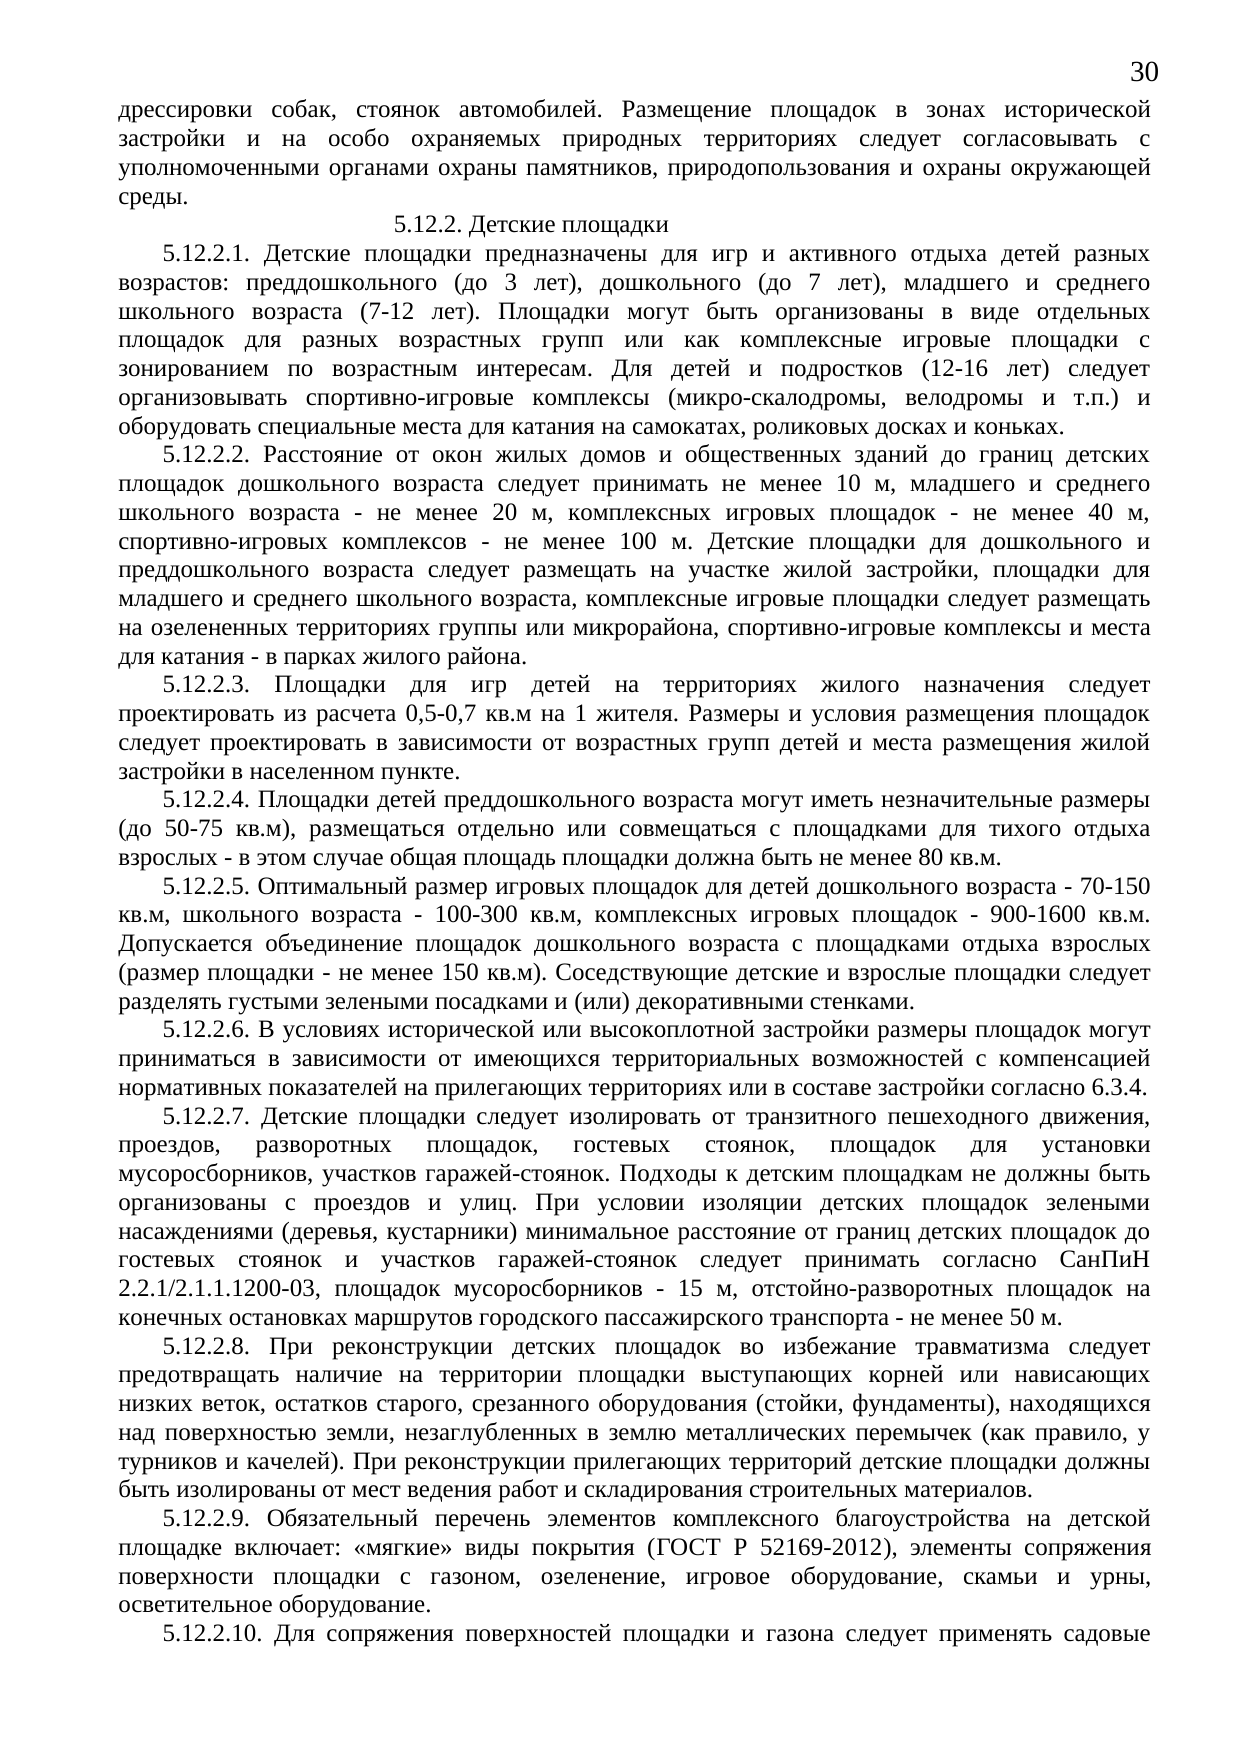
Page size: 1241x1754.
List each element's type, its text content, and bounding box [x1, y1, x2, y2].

text 5.12.2.6. В условиях исторической или высокоплотной застройки размеры площадок могут приниматься в зависимости от имеющихся территориальных возможностей с компенсацией нормативных показателей на прилегающих территориях или в составе застройки согласно 6.3.4. [118, 1014, 1152, 1101]
subtitle 5.12.2.9. Обязательный перечень элементов комплексного благоустройства на детской площадке включает: «мягкие» виды покрытия (ГОСТ Р 52169-2012), элементы сопряжения поверхности площадки с газоном, озеленение, игровое оборудование, скамьи и урны, осветительное оборудование. [118, 1503, 1152, 1618]
text 5.12.2.7. Детские площадки следует изолировать от транзитного пешеходного движения, проездов, разворотных площадок, гостевых стоянок, площадок для установки мусоросборников, участков гаражей-стоянок. Подходы к детским площадкам не должны быть организованы с проездов и улиц. При условии изоляции детских площадок зелеными насаждениями (деревья, кустарники) минимальное расстояние от границ детских площадок до гостевых стоянок и участков гаражей-стоянок следует принимать согласно СанПиН 2.2.1/2.1.1.1200-03, площадок мусоросборников - , отстойно-разворотных площадок на конечных остановках маршрутов городского пассажирского транспорта - не менее . [118, 1101, 1152, 1331]
text 5.12.2. Детские площадки [118, 209, 1152, 238]
text 5.12.2.4. Площадки детей преддошкольного возраста могут иметь незначительные размеры (до 50-75 кв.м), размещаться отдельно или совмещаться с площадками для тихого отдыха взрослых - в этом случае общая площадь площадки должна быть не менее 80 кв.м. [118, 784, 1152, 871]
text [118, 1618, 1152, 1647]
text 5.12.2.3. Площадки для игр детей на территориях жилого назначения следует проектировать из расчета 0,5-0,7 кв.м на 1 жителя. Размеры и условия размещения площадок следует проектировать в зависимости от возрастных групп детей и места размещения жилой застройки в населенном пункте. [118, 669, 1152, 784]
text 5.12.2.2. Расстояние от окон жилых домов и общественных зданий до границ детских площадок дошкольного возраста следует принимать не менее , младшего и среднего школьного возраста - не менее , комплексных игровых площадок - не менее , спортивно-игровых комплексов - не менее . Детские площадки для дошкольного и преддошкольного возраста следует размещать на участке жилой застройки, площадки для младшего и среднего школьного возраста, комплексные игровые площадки следует размещать на озелененных территориях группы или микрорайона, спортивно-игровые комплексы и места для катания - в парках жилого района. [118, 439, 1152, 669]
text 5.12.2.5. Оптимальный размер игровых площадок для детей дошкольного возраста - 70-150 кв.м, школьного возраста - 100-300 кв.м, комплексных игровых площадок - 900-1600 кв.м. Допускается объединение площадок дошкольного возраста с площадками отдыха взрослых (размер площадки - не менее 150 кв.м). Соседствующие детские и взрослые площадки следует разделять густыми зелеными посадками и (или) декоративными стенками. [118, 871, 1152, 1014]
text 5.12.2.1. Детские площадки предназначены для игр и активного отдыха детей разных возрастов: преддошкольного (до 3 лет), дошкольного (до 7 лет), младшего и среднего школьного возраста (7-12 лет). Площадки могут быть организованы в виде отдельных площадок для разных возрастных групп или как комплексные игровые площадки с зонированием по возрастным интересам. Для детей и подростков (12-16 лет) следует организовывать спортивно-игровые комплексы (микро-скалодромы, велодромы и т.п.) и оборудовать специальные места для катания на самокатах, роликовых досках и коньках. [118, 238, 1152, 439]
text 5.12.2.8. При реконструкции детских площадок во избежание травматизма следует предотвращать наличие на территории площадки выступающих корней или нависающих низких веток, остатков старого, срезанного оборудования (стойки, фундаменты), находящихся над поверхностью земли, незаглубленных в землю металлических перемычек (как правило, у турников и качелей). При реконструкции прилегающих территорий детские площадки должны быть изолированы от мест ведения работ и складирования строительных материалов. [118, 1331, 1152, 1503]
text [118, 94, 1152, 209]
